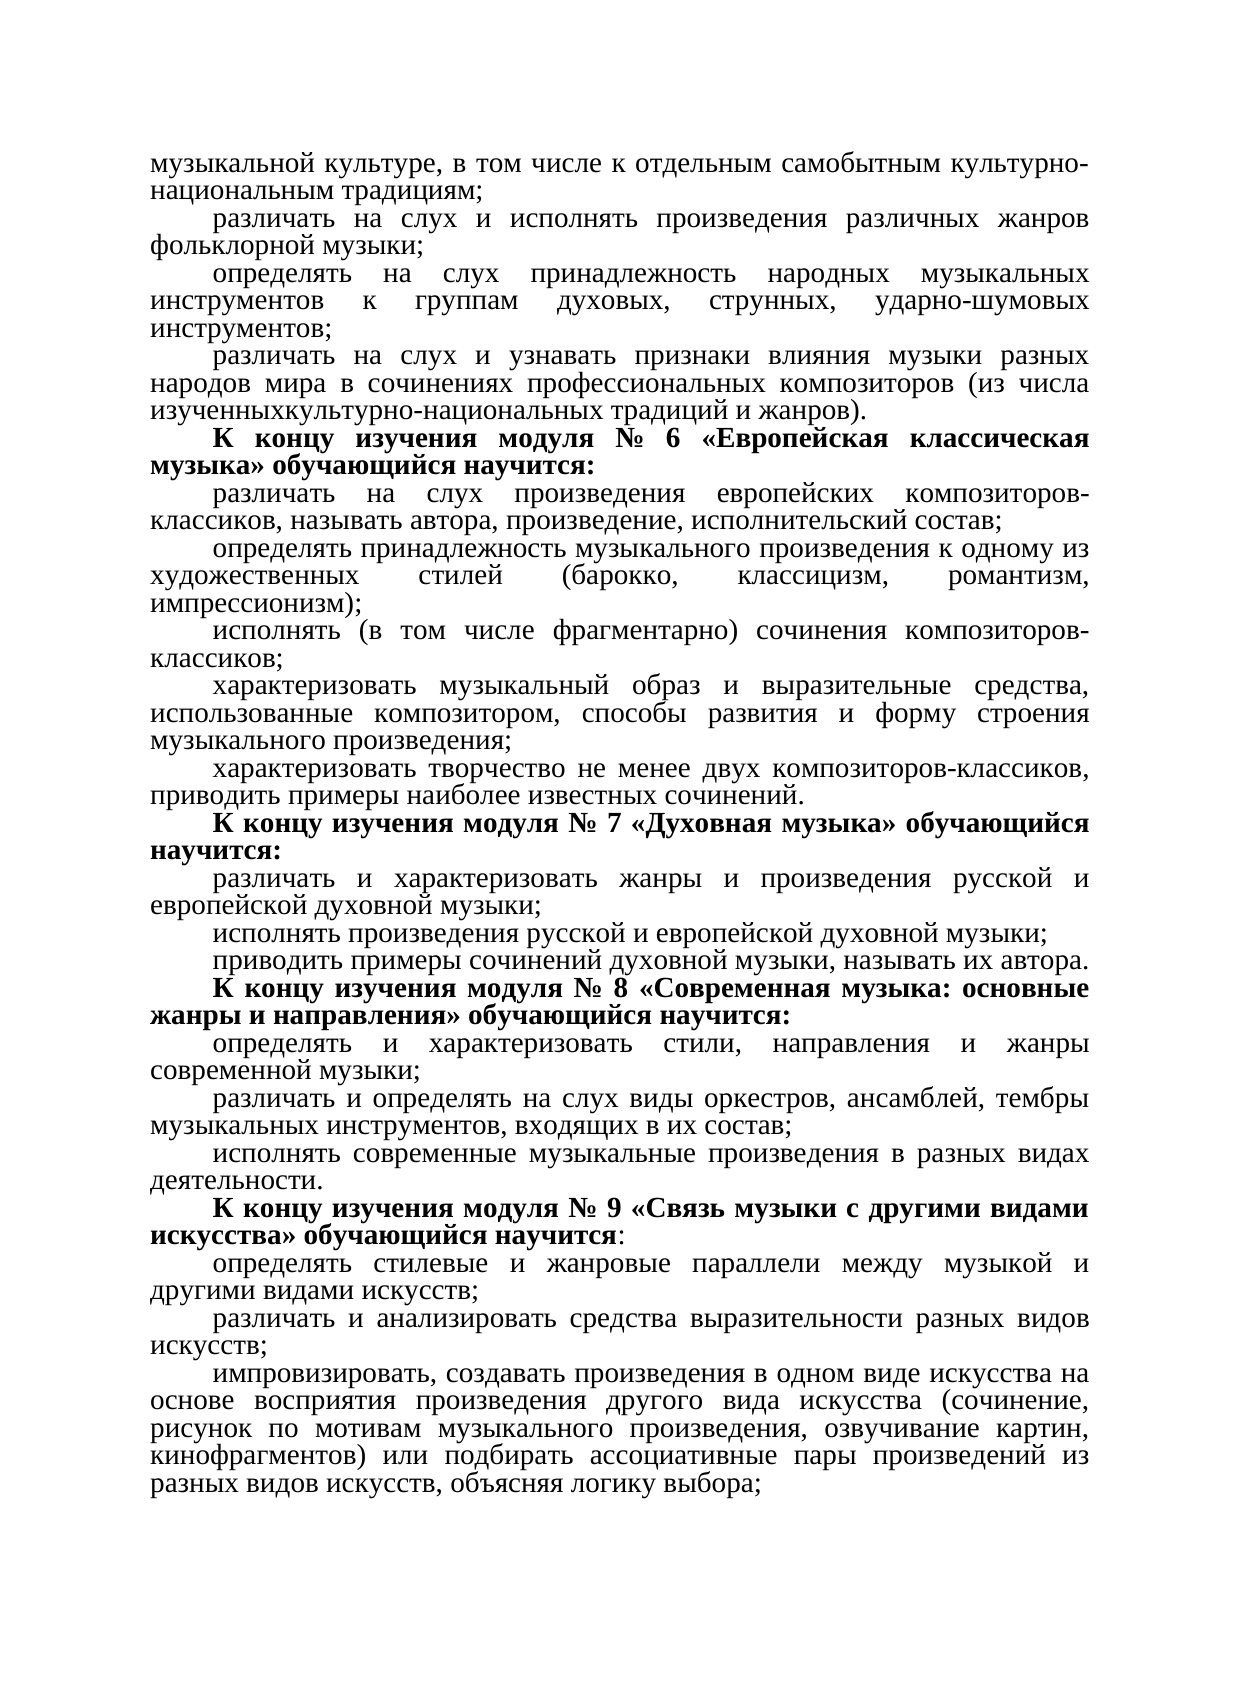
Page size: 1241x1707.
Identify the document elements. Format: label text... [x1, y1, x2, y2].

text К концу изучения модуля № 6 «Европейская классическая музыка» обучающийся научится: [150, 425, 1090, 480]
text исполнять произведения русской и европейской духовной музыки; [150, 920, 1090, 947]
text различать и характеризовать жанры и произведения русской и европейской духовной музыки; [150, 865, 1090, 920]
text различать и анализировать средства выразительности разных видов искусств; [150, 1305, 1090, 1360]
text различать на слух и исполнять произведения различных жанров фольклорной музыки; [150, 205, 1090, 260]
text исполнять современные музыкальные произведения в разных видах деятельности. [150, 1140, 1090, 1195]
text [150, 150, 1090, 205]
text К концу изучения модуля № 9 «Связь музыки с другими видами искусства» обучающийся научится: [150, 1195, 1090, 1250]
text различать на слух и узнавать признаки влияния музыки разных народов мира в сочинениях профессиональных композиторов (из числа изученныхкультурно-национальных традиций и жанров). [150, 342, 1090, 425]
text К концу изучения модуля № 8 «Современная музыка: основные жанры и направления» обучающийся научится: [150, 975, 1090, 1030]
text импровизировать, создавать произведения в одном виде искусства на основе восприятия произведения другого вида искусства (сочинение, рисунок по мотивам музыкального произведения, озвучивание картин, кинофрагментов) или подбирать ассоциативные пары произведений из разных видов искусств, объясняя логику выбора; [150, 1360, 1090, 1497]
text различать и определять на слух виды оркестров, ансамблей, тембры музыкальных инструментов, входящих в их состав; [150, 1085, 1090, 1140]
text определять принадлежность музыкального произведения к одному из художественных стилей (барокко, классицизм, романтизм, импрессионизм); [150, 535, 1090, 617]
text различать на слух произведения европейских композиторов-классиков, называть автора, произведение, исполнительский состав; [150, 480, 1090, 535]
text приводить примеры сочинений духовной музыки, называть их автора. [150, 947, 1090, 975]
text определять на слух принадлежность народных музыкальных инструментов к группам духовых, струнных, ударно-шумовых инструментов; [150, 260, 1090, 342]
text определять и характеризовать стили, направления и жанры современной музыки; [150, 1030, 1090, 1085]
text характеризовать музыкальный образ и выразительные средства, использованные композитором, способы развития и форму строения музыкального произведения; [150, 672, 1090, 755]
text исполнять (в том числе фрагментарно) сочинения композиторов-классиков; [150, 617, 1090, 672]
text определять стилевые и жанровые параллели между музыкой и другими видами искусств; [150, 1250, 1090, 1305]
text характеризовать творчество не менее двух композиторов-классиков, приводить примеры наиболее известных сочинений. [150, 755, 1090, 810]
text К концу изучения модуля № 7 «Духовная музыка» обучающийся научится: [150, 810, 1090, 865]
